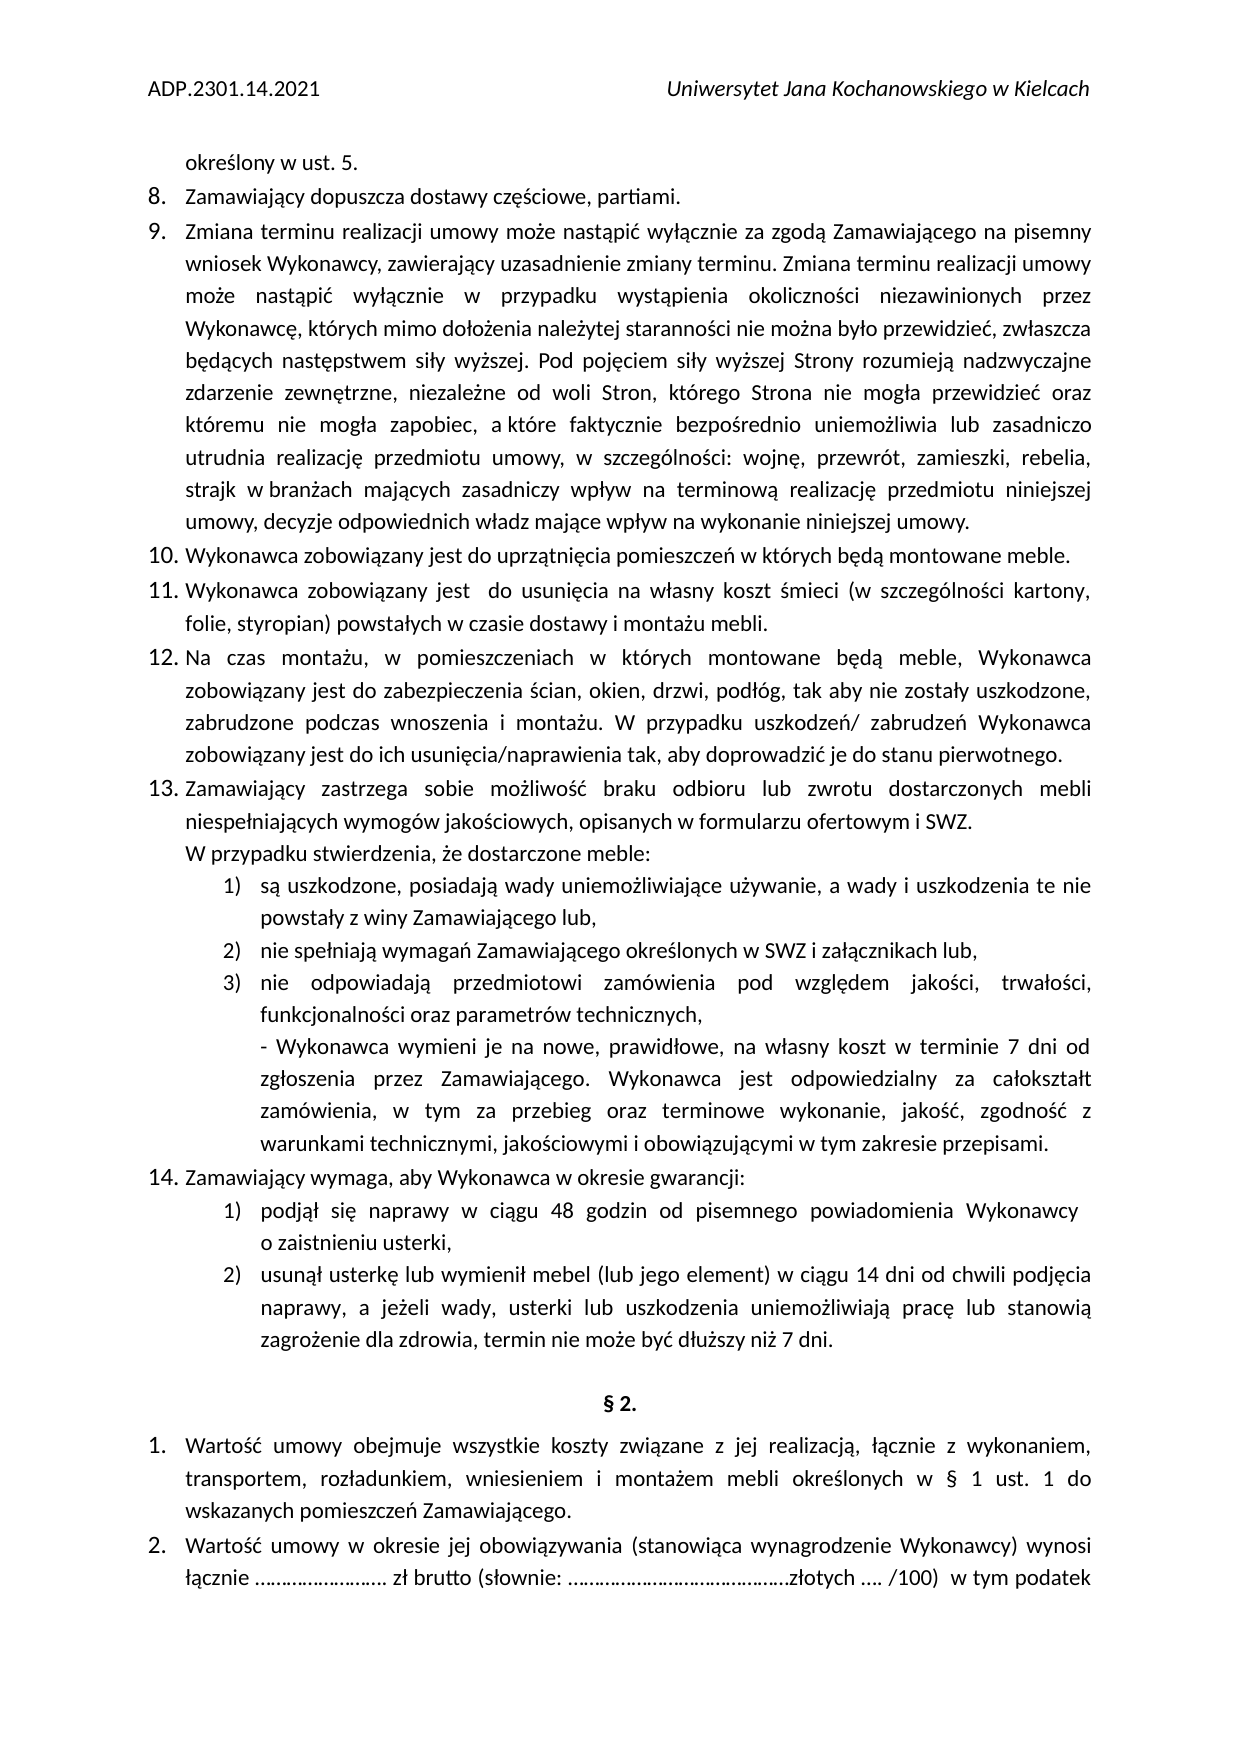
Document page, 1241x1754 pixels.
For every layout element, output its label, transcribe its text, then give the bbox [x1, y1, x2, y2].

list Wykonawca zobowiązany jest do uprzątnięcia pomieszczeń w których będą montowane meble. [148, 539, 1093, 570]
list - Wykonawca wymieni je na nowe, prawidłowe, na własny koszt w terminie 7 dni od zgłoszenia przez Zamawiającego. Wykonawca jest odpowiedzialny za całokształt zamówienia, w tym za przebieg oraz terminowe wykonanie, jakość, zgodność z warunkami technicznymi, jakościowymi i obowiązującymi w tym zakresie przepisami. [260, 1032, 1093, 1157]
list podjął się naprawy w ciągu 48 godzin od pisemnego powiadomienia Wykonawcy o zaistnieniu usterki, [223, 1196, 1093, 1256]
list nie odpowiadają przedmiotowi zamówienia pod względem jakości, trwałości, funkcjonalności oraz parametrów technicznych, [223, 968, 1093, 1028]
list Zamawiający dopuszcza dostawy częściowe, partiami. [148, 180, 1093, 210]
list nie spełniają wymagań Zamawiającego określonych w SWZ i załącznikach lub, [223, 936, 1093, 964]
list Na czas montażu, w pomieszczeniach w których montowane będą meble, Wykonawca zobowiązany jest do zabezpieczenia ścian, okien, drzwi, podłóg, tak aby nie zostały uszkodzone, zabrudzone podczas wnoszenia i montażu. W przypadku uszkodzeń/ zabrudzeń Wykonawca zobowiązany jest do ich usunięcia/naprawienia tak, aby doprowadzić je do stanu pierwotnego. [148, 641, 1093, 768]
list Wykonawca zobowiązany jest do usunięcia na własny koszt śmieci (w szczególności kartony, folie, styropian) powstałych w czasie dostawy i montażu mebli. [148, 574, 1093, 637]
list Zmiana terminu realizacji umowy może nastąpić wyłącznie za zgodą Zamawiającego na pisemny wniosek Wykonawcy, zawierający uzasadnienie zmiany terminu. Zmiana terminu realizacji umowy może nastąpić wyłącznie w przypadku wystąpienia okoliczności niezawinionych przez Wykonawcę, których mimo dołożenia należytej staranności nie można było przewidzieć, zwłaszcza będących następstwem siły wyższej. Pod pojęciem siły wyższej Strony rozumieją nadzwyczajne zdarzenie zewnętrzne, niezależne od woli Stron, którego Strona nie mogła przewidzieć oraz któremu nie mogła zapobiec, a które faktycznie bezpośrednio uniemożliwia lub zasadniczo utrudnia realizację przedmiotu umowy, w szczególności: wojnę, przewrót, zamieszki, rebelia, strajk w branżach mających zasadniczy wpływ na terminową realizację przedmiotu niniejszej umowy, decyzje odpowiednich władz mające wpływ na wykonanie niniejszej umowy. [148, 215, 1093, 535]
list W przypadku stwierdzenia, że dostarczone meble: [185, 839, 1093, 867]
text § 2. [148, 1389, 1093, 1417]
list są uszkodzone, posiadają wady uniemożliwiające używanie, a wady i uszkodzenia te nie powstały z winy Zamawiającego lub, [223, 871, 1093, 932]
list usunął usterkę lub wymienił mebel (lub jego element) w ciągu 14 dni od chwili podjęcia naprawy, a jeżeli wady, usterki lub uszkodzenia uniemożliwiają pracę lub stanowią zagrożenie dla zdrowia, termin nie może być dłuższy niż 7 dni. [223, 1260, 1093, 1353]
list Zamawiający wymaga, aby Wykonawca w okresie gwarancji: [148, 1161, 1093, 1192]
list Wartość umowy obejmuje wszystkie koszty związane z jej realizacją, łącznie z wykonaniem, transportem, rozładunkiem, wniesieniem i montażem mebli określonych w § 1 ust. 1 do wskazanych pomieszczeń Zamawiającego. [148, 1430, 1093, 1524]
list Zamawiający zastrzega sobie możliwość braku odbioru lub zwrotu dostarczonych mebli niespełniających wymogów jakościowych, opisanych w formularzu ofertowym i SWZ. [148, 772, 1093, 835]
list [148, 148, 1093, 176]
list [148, 1529, 1093, 1591]
